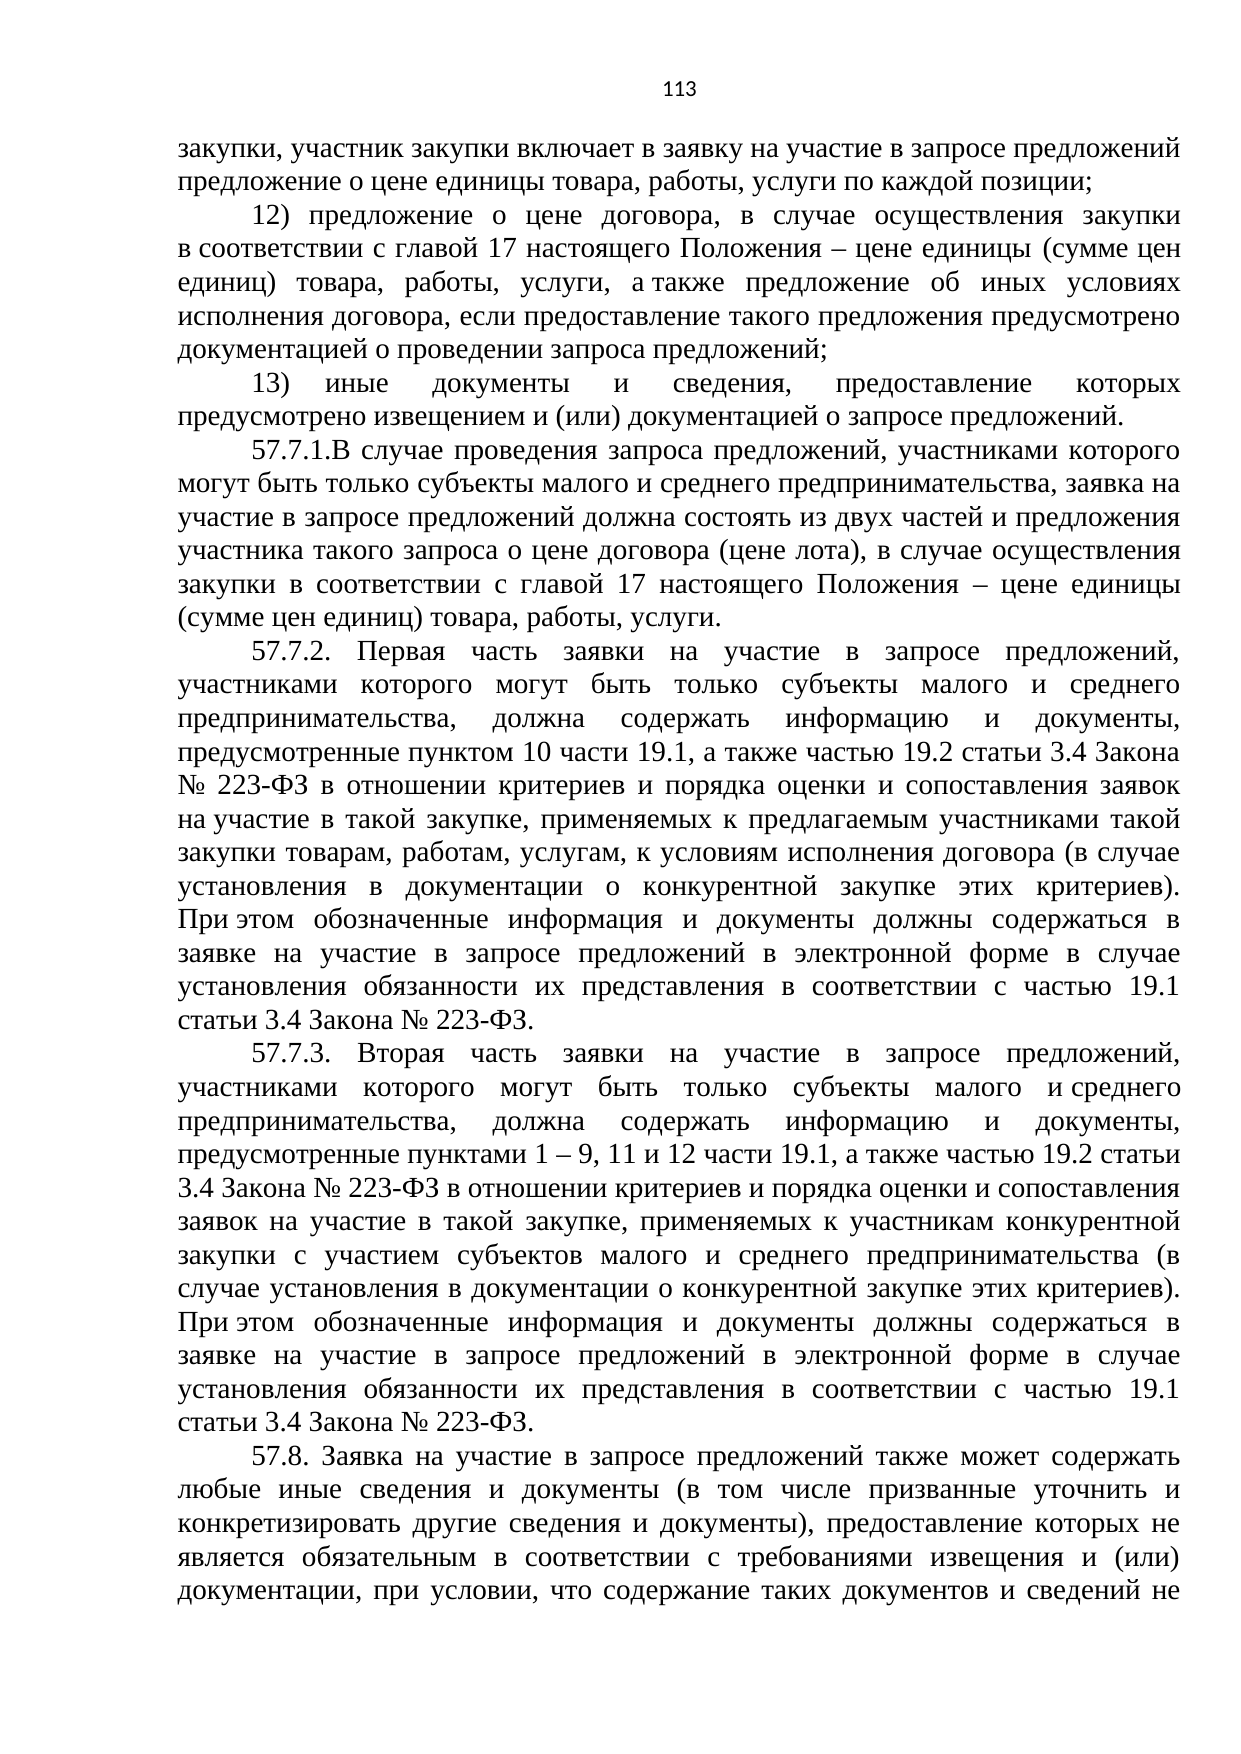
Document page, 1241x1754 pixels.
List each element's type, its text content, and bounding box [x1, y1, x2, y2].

text 12) предложение о цене договора, в случае осуществления закупки в соответствии с главой 17 настоящего Положения – цене единицы (сумме цен единиц) товара, работы, услуги, а также предложение об иных условиях исполнения договора, если предоставление такого предложения предусмотрено документацией о проведении запроса предложений; [177, 197, 1181, 365]
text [177, 1438, 1181, 1606]
text 57.7.3. Вторая часть заявки на участие в запросе предложений, участниками которого могут быть только субъекты малого и среднего предпринимательства, должна содержать информацию и документы, предусмотренные пунктами 1 – 9, 11 и 12 части 19.1, а также частью 19.2 статьи 3.4 Закона № 223-ФЗ в отношении критериев и порядка оценки и сопоставления заявок на участие в такой закупке, применяемых к участникам конкурентной закупки с участием субъектов малого и среднего предпринимательства (в случае установления в документации о конкурентной закупке этих критериев). При этом обозначенные информация и документы должны содержаться в заявке на участие в запросе предложений в электронной форме в случае установления обязанности их представления в соответствии с частью 19.1 статьи 3.4 Закона № 223-ФЗ. [177, 1036, 1181, 1438]
text 13) иные документы и сведения, предоставление которых предусмотрено извещением и (или) документацией о запросе предложений. [177, 365, 1181, 432]
text 57.7.2. Первая часть заявки на участие в запросе предложений, участниками которого могут быть только субъекты малого и среднего предпринимательства, должна содержать информацию и документы, предусмотренные пунктом 10 части 19.1, а также частью 19.2 статьи 3.4 Закона № 223-ФЗ в отношении критериев и порядка оценки и сопоставления заявок на участие в такой закупке, применяемых к предлагаемым участниками такой закупки товарам, работам, услугам, к условиям исполнения договора (в случае установления в документации о конкурентной закупке этих критериев). При этом обозначенные информация и документы должны содержаться в заявке на участие в запросе предложений в электронной форме в случае установления обязанности их представления в соответствии с частью 19.1 статьи 3.4 Закона № 223-ФЗ. [177, 633, 1181, 1036]
text 57.7.1.В случае проведения запроса предложений, участниками которого могут быть только субъекты малого и среднего предпринимательства, заявка на участие в запросе предложений должна состоять из двух частей и предложения участника такого запроса о цене договора (цене лота), в случае осуществления закупки в соответствии с главой 17 настоящего Положения – цене единицы (сумме цен единиц) товара, работы, услуги. [177, 432, 1181, 633]
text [177, 130, 1181, 197]
